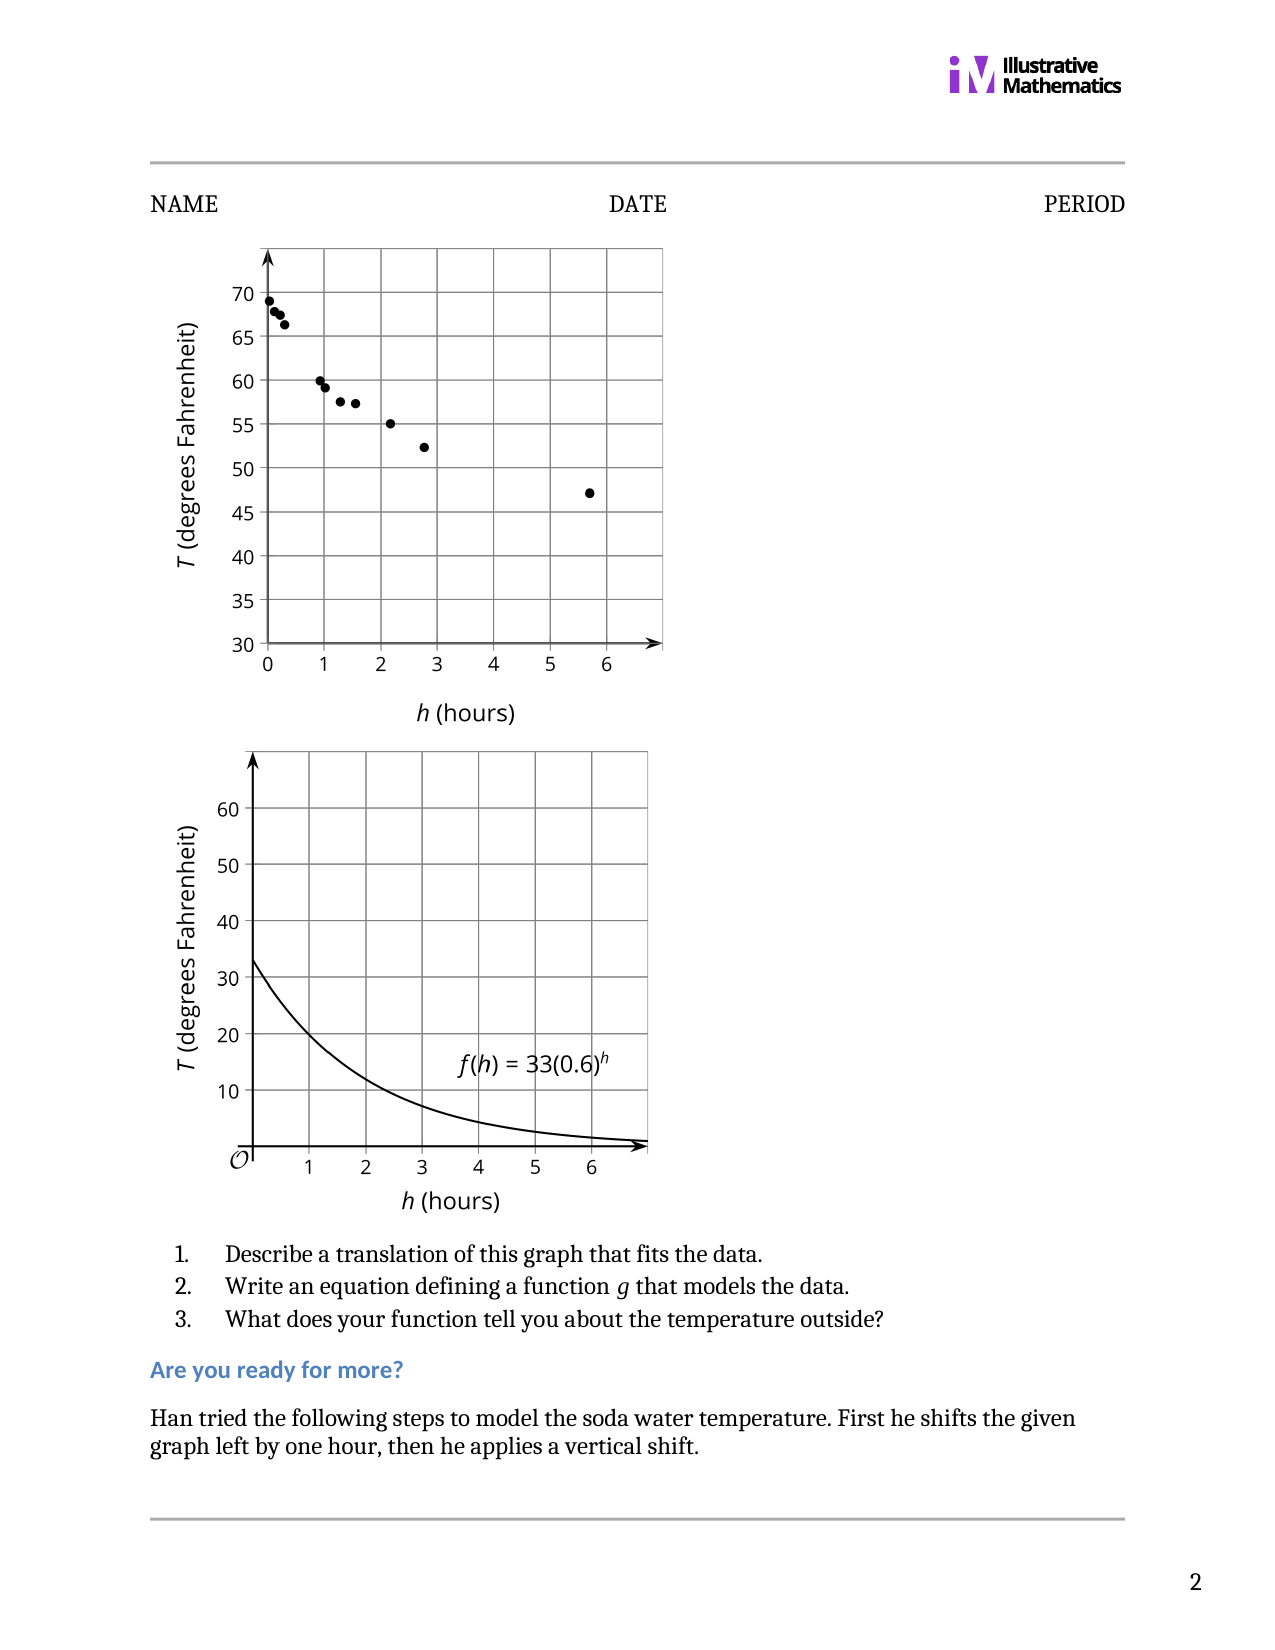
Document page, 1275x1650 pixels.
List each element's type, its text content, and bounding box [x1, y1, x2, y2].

subtitle Are you ready for more? [150, 1354, 1125, 1385]
list What does your function tell you about the temperature outside? [175, 1304, 1125, 1333]
list Describe a translation of this graph that fits the data. [175, 1239, 1125, 1268]
text Han tried the following steps to model the soda water temperature. First he shifts the given graph left by one hour, then he applies a vertical shift. [150, 1403, 1125, 1461]
picture [949, 55, 1121, 93]
list Write an equation defining a function that models the data. [175, 1272, 1125, 1301]
picture [168, 751, 649, 1221]
picture [168, 247, 664, 733]
